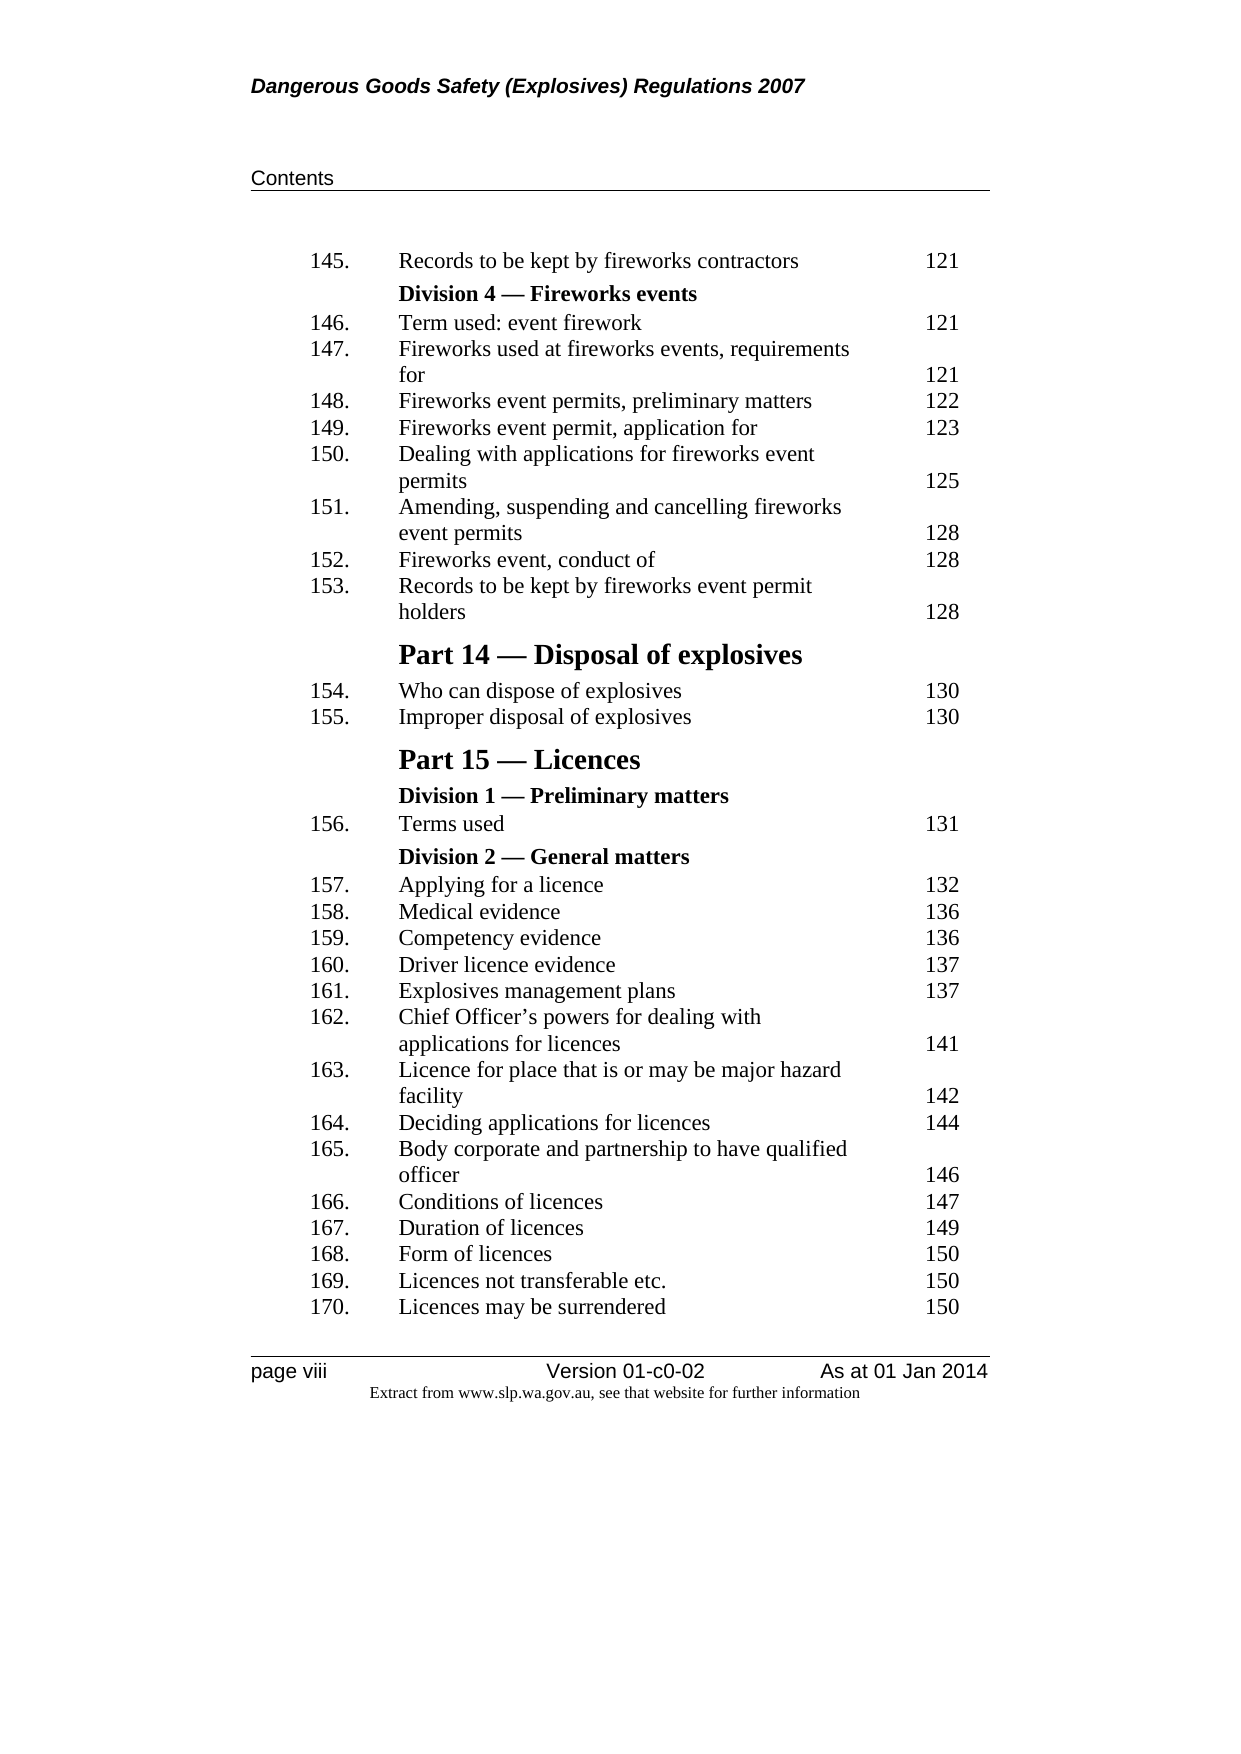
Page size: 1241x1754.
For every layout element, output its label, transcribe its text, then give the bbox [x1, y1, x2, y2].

text Division 4 — Fireworks events [398, 280, 872, 306]
text 170. Licences may be surrendered 150 [309, 1293, 872, 1319]
text 152. Fireworks event, conduct of 128 [309, 546, 872, 572]
text 166. Conditions of licences 147 [309, 1188, 872, 1214]
text Division 1 — Preliminary matters [398, 782, 872, 808]
text Part 14 — Disposal of explosives [398, 637, 872, 671]
text 154. Who can dispose of explosives 130 [309, 677, 872, 703]
text 153. Records to be kept by fireworks event permit holders 128 [309, 572, 872, 625]
text 148. Fireworks event permits, preliminary matters 122 [309, 388, 872, 414]
text 149. Fireworks event permit, application for 123 [309, 414, 872, 440]
text 163. Licence for place that is or may be major hazard facility 142 [309, 1056, 872, 1109]
text 169. Licences not transferable etc. 150 [309, 1267, 872, 1293]
text 147. Fireworks used at fireworks events, requirements for 121 [309, 335, 872, 388]
text Division 2 — General matters [398, 843, 872, 869]
text 150. Dealing with applications for fireworks event permits 125 [309, 440, 872, 493]
text 146. Term used: event firework 121 [309, 308, 872, 335]
text 155. Improper disposal of explosives 130 [309, 703, 872, 730]
text 160. Driver licence evidence 137 [309, 951, 872, 977]
text 165. Body corporate and partnership to have qualified officer 146 [309, 1135, 872, 1188]
text 145. Records to be kept by fireworks contractors 121 [309, 247, 872, 274]
text 151. Amending, suspending and cancelling fireworks event permits 128 [309, 493, 872, 546]
text 159. Competency evidence 136 [309, 924, 872, 951]
text 168. Form of licences 150 [309, 1241, 872, 1267]
text Part 15 — Licences [398, 742, 872, 776]
text 158. Medical evidence 136 [309, 898, 872, 924]
text 164. Deciding applications for licences 144 [309, 1109, 872, 1135]
text 161. Explosives management plans 137 [309, 977, 872, 1003]
text 162. Chief Officer’s powers for dealing with applications for licences 141 [309, 1003, 872, 1056]
text 157. Applying for a licence 132 [309, 872, 872, 898]
text 167. Duration of licences 149 [309, 1214, 872, 1241]
text 156. Terms used 131 [309, 811, 872, 837]
